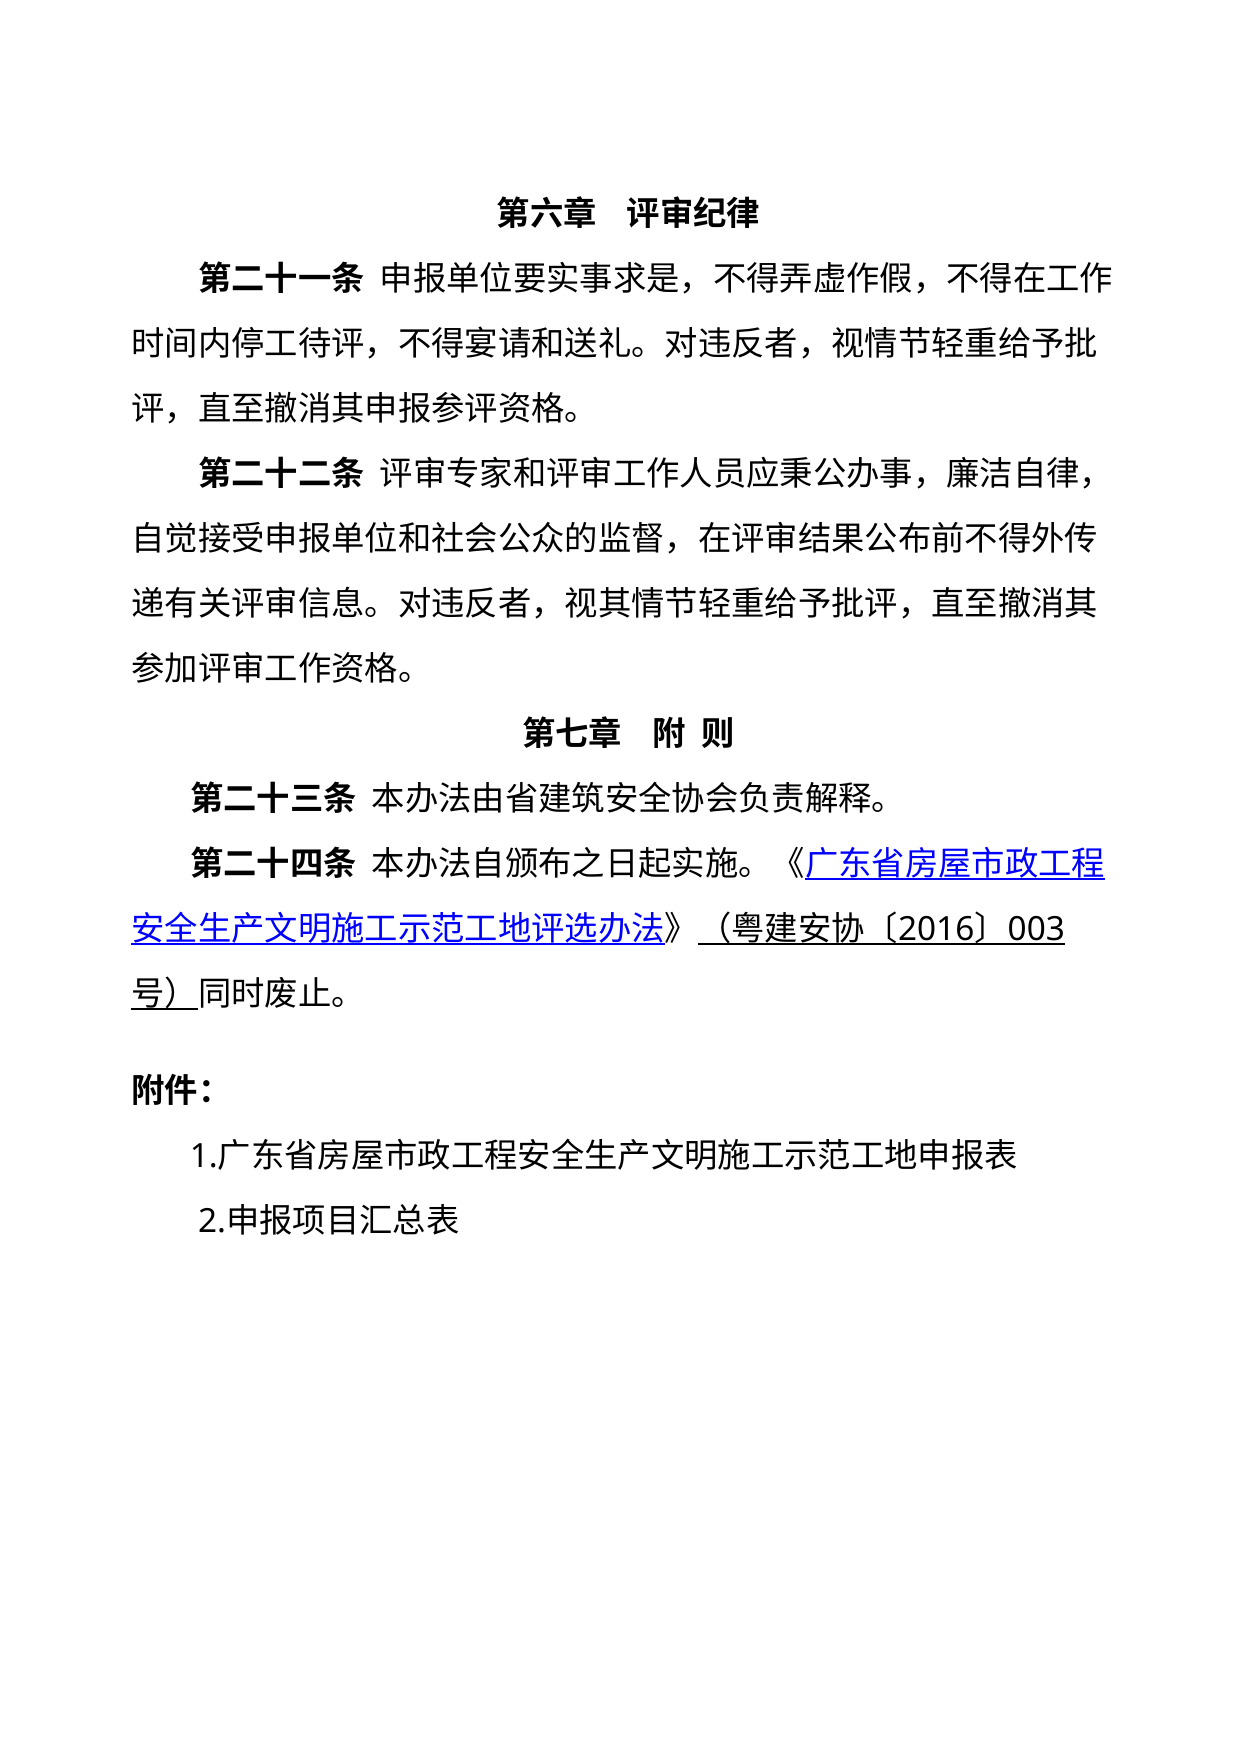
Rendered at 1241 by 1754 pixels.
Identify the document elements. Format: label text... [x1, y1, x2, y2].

text 第二十三条 本办法由省建筑安全协会负责解释。 [131, 763, 1125, 828]
text 第二十一条 申报单位要实事求是，不得弄虚作假，不得在工作时间内停工待评，不得宴请和送礼。对违反者，视情节轻重给予批评，直至撤消其申报参评资格。 [131, 243, 1125, 438]
text 第七章 附 则 [131, 698, 1125, 763]
text 1.广东省房屋市政工程安全生产文明施工示范工地申报表 [189, 1121, 1125, 1186]
text 2.申报项目汇总表 [131, 1186, 1125, 1251]
text 第六章 评审纪律 [131, 178, 1125, 243]
text 第二十四条 本办法自颁布之日起实施。《广东省房屋市政工程安全生产文明施工示范工地评选办法》（粤建安协〔2016〕003号）同时废止。 [131, 828, 1125, 1023]
text 第二十二条 评审专家和评审工作人员应秉公办事，廉洁自律，自觉接受申报单位和社会公众的监督，在评审结果公布前不得外传递有关评审信息。对违反者，视其情节轻重给予批评，直至撤消其参加评审工作资格。 [131, 438, 1125, 698]
text 附件： [131, 1056, 1125, 1121]
